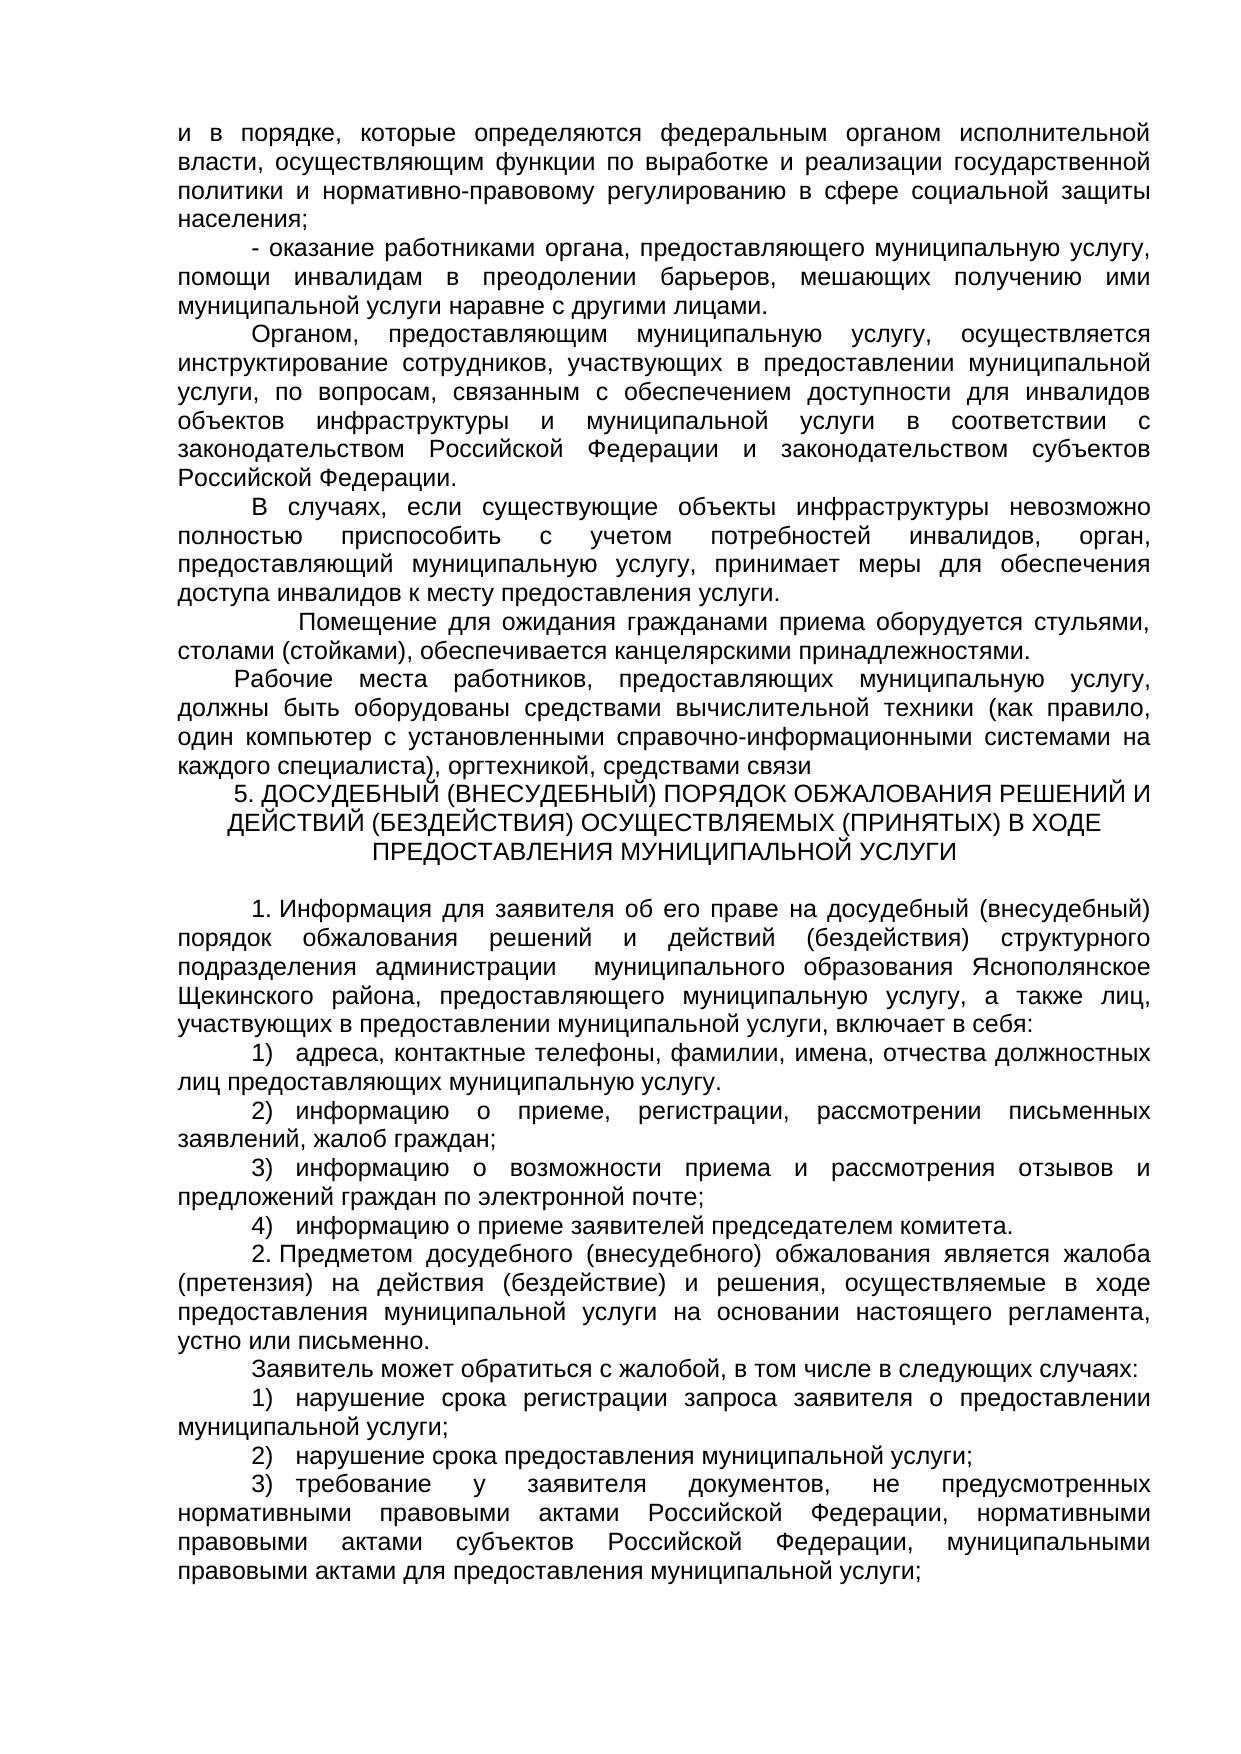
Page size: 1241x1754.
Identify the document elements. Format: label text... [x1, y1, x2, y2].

text Заявитель может обратиться с жалобой, в том числе в следующих случаях: [177, 1354, 1152, 1383]
text Помещение для ожидания гражданами приема оборудуется стульями, столами (стойками), обеспечивается канцелярскими принадлежностями. [177, 607, 1152, 664]
list требование у заявителя документов, не предусмотренных нормативными правовыми актами Российской Федерации, нормативными правовыми актами субъектов Российской Федерации, муниципальными правовыми актами для предоставления муниципальной услуги; [177, 1469, 1152, 1584]
list информацию о приеме заявителей председателем комитета. [177, 1211, 1152, 1239]
list информацию о возможности приема и рассмотрения отзывов и предложений граждан по электронной почте; [177, 1153, 1152, 1211]
text 5. ДОСУДЕБНЫЙ (ВНЕСУДЕБНЫЙ) ПОРЯДОК ОБЖАЛОВАНИЯ РЕШЕНИЙ И ДЕЙСТВИЙ (БЕЗДЕЙСТВИЯ) ОСУЩЕСТВЛЯЕМЫХ (ПРИНЯТЫХ) В ХОДЕ ПРЕДОСТАВЛЕНИЯ МУНИЦИПАЛЬНОЙ УСЛУГИ [177, 779, 1152, 866]
list нарушение срока предоставления муниципальной услуги; [177, 1441, 1152, 1469]
text - оказание работниками органа, предоставляющего муниципальную услугу, помощи инвалидам в преодолении барьеров, мешающих получению ими муниципальной услуги наравне с другими лицами. [177, 233, 1152, 319]
list нарушение срока регистрации запроса заявителя о предоставлении муниципальной услуги; [177, 1383, 1152, 1441]
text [177, 118, 1152, 233]
list адреса, контактные телефоны, фамилии, имена, отчества должностных лиц предоставляющих муниципальную услугу. [177, 1038, 1152, 1096]
text Органом, предоставляющим муниципальную услугу, осуществляется инструктирование сотрудников, участвующих в предоставлении муниципальной услуги, по вопросам, связанным с обеспечением доступности для инвалидов объектов инфраструктуры и муниципальной услуги в соответствии с законодательством Российской Федерации и законодательством субъектов Российской Федерации. [177, 319, 1152, 492]
text 1. Информация для заявителя об его праве на досудебный (внесудебный) порядок обжалования решений и действий (бездействия) структурного подразделения администрации муниципального образования Яснополянское Щекинского района, предоставляющего муниципальную услугу, а также лиц, участвующих в предоставлении муниципальной услуги, включает в себя: [177, 894, 1152, 1038]
text 2. Предметом досудебного (внесудебного) обжалования является жалоба (претензия) на действия (бездействие) и решения, осуществляемые в ходе предоставления муниципальной услуги на основании настоящего регламента, устно или письменно. [177, 1239, 1152, 1354]
list информацию о приеме, регистрации, рассмотрении письменных заявлений, жалоб граждан; [177, 1096, 1152, 1153]
text Рабочие места работников, предоставляющих муниципальную услугу, должны быть оборудованы средствами вычислительной техники (как правило, один компьютер с установленными справочно-информационными системами на каждого специалиста), оргтехникой, средствами связи [177, 664, 1152, 779]
text В случаях, если существующие объекты инфраструктуры невозможно полностью приспособить с учетом потребностей инвалидов, орган, предоставляющий муниципальную услугу, принимает меры для обеспечения доступа инвалидов к месту предоставления услуги. [177, 492, 1152, 607]
